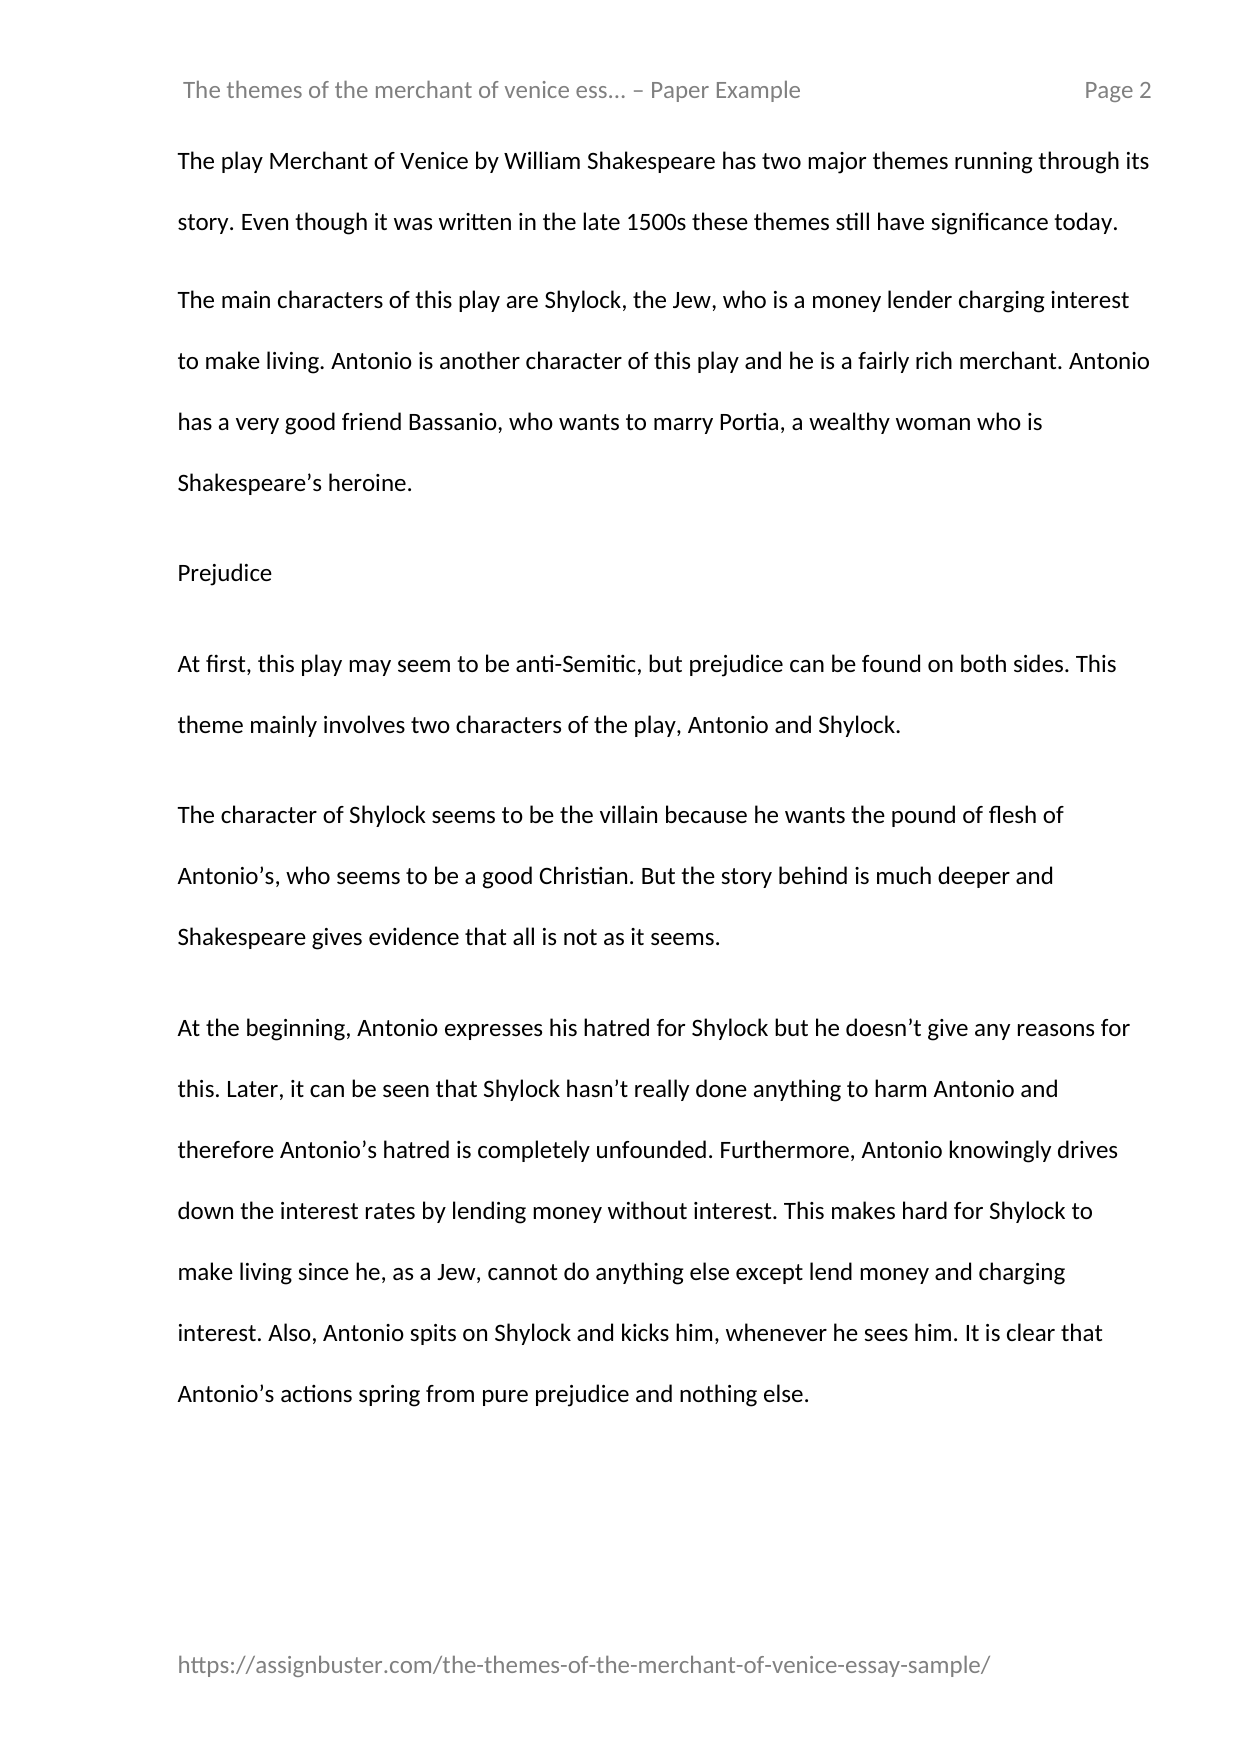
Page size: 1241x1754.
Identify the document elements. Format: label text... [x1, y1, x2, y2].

text The main characters of this play are Shylock, the Jew, who is a money lender charging interest to make living. Antonio is another character of this play and he is a fairly rich merchant. Antonio has a very good friend Bassanio, who wants to marry Portia, a wealthy woman who is Shakespeare’s heroine. [177, 284, 1152, 497]
text Prejudice [177, 557, 1152, 588]
text The play Merchant of Venice by William Shakespeare has two major themes running through its story. Even though it was written in the late 1500s these themes still have significance today. [177, 145, 1152, 237]
text At first, this play may seem to be anti-Semitic, but prejudice can be found on both sides. This theme mainly involves two characters of the play, Antonio and Shylock. [177, 648, 1152, 739]
text The character of Shylock seems to be the villain because he wants the pound of flesh of Antonio’s, who seems to be a good Christian. But the story behind is much deeper and Shakespeare gives evidence that all is not as it seems. [177, 799, 1152, 952]
text At the beginning, Antonio expresses his hatred for Shylock but he doesn’t give any reasons for this. Later, it can be seen that Shylock hasn’t really done anything to harm Antonio and therefore Antonio’s hatred is completely unfounded. Furthermore, Antonio knowingly drives down the interest rates by lending money without interest. This makes hard for Shylock to make living since he, as a Jew, cannot do anything else except lend money and charging interest. Also, Antonio spits on Shylock and kicks him, whenever he sees him. It is clear that Antonio’s actions spring from pure prejudice and nothing else. [177, 1012, 1152, 1409]
